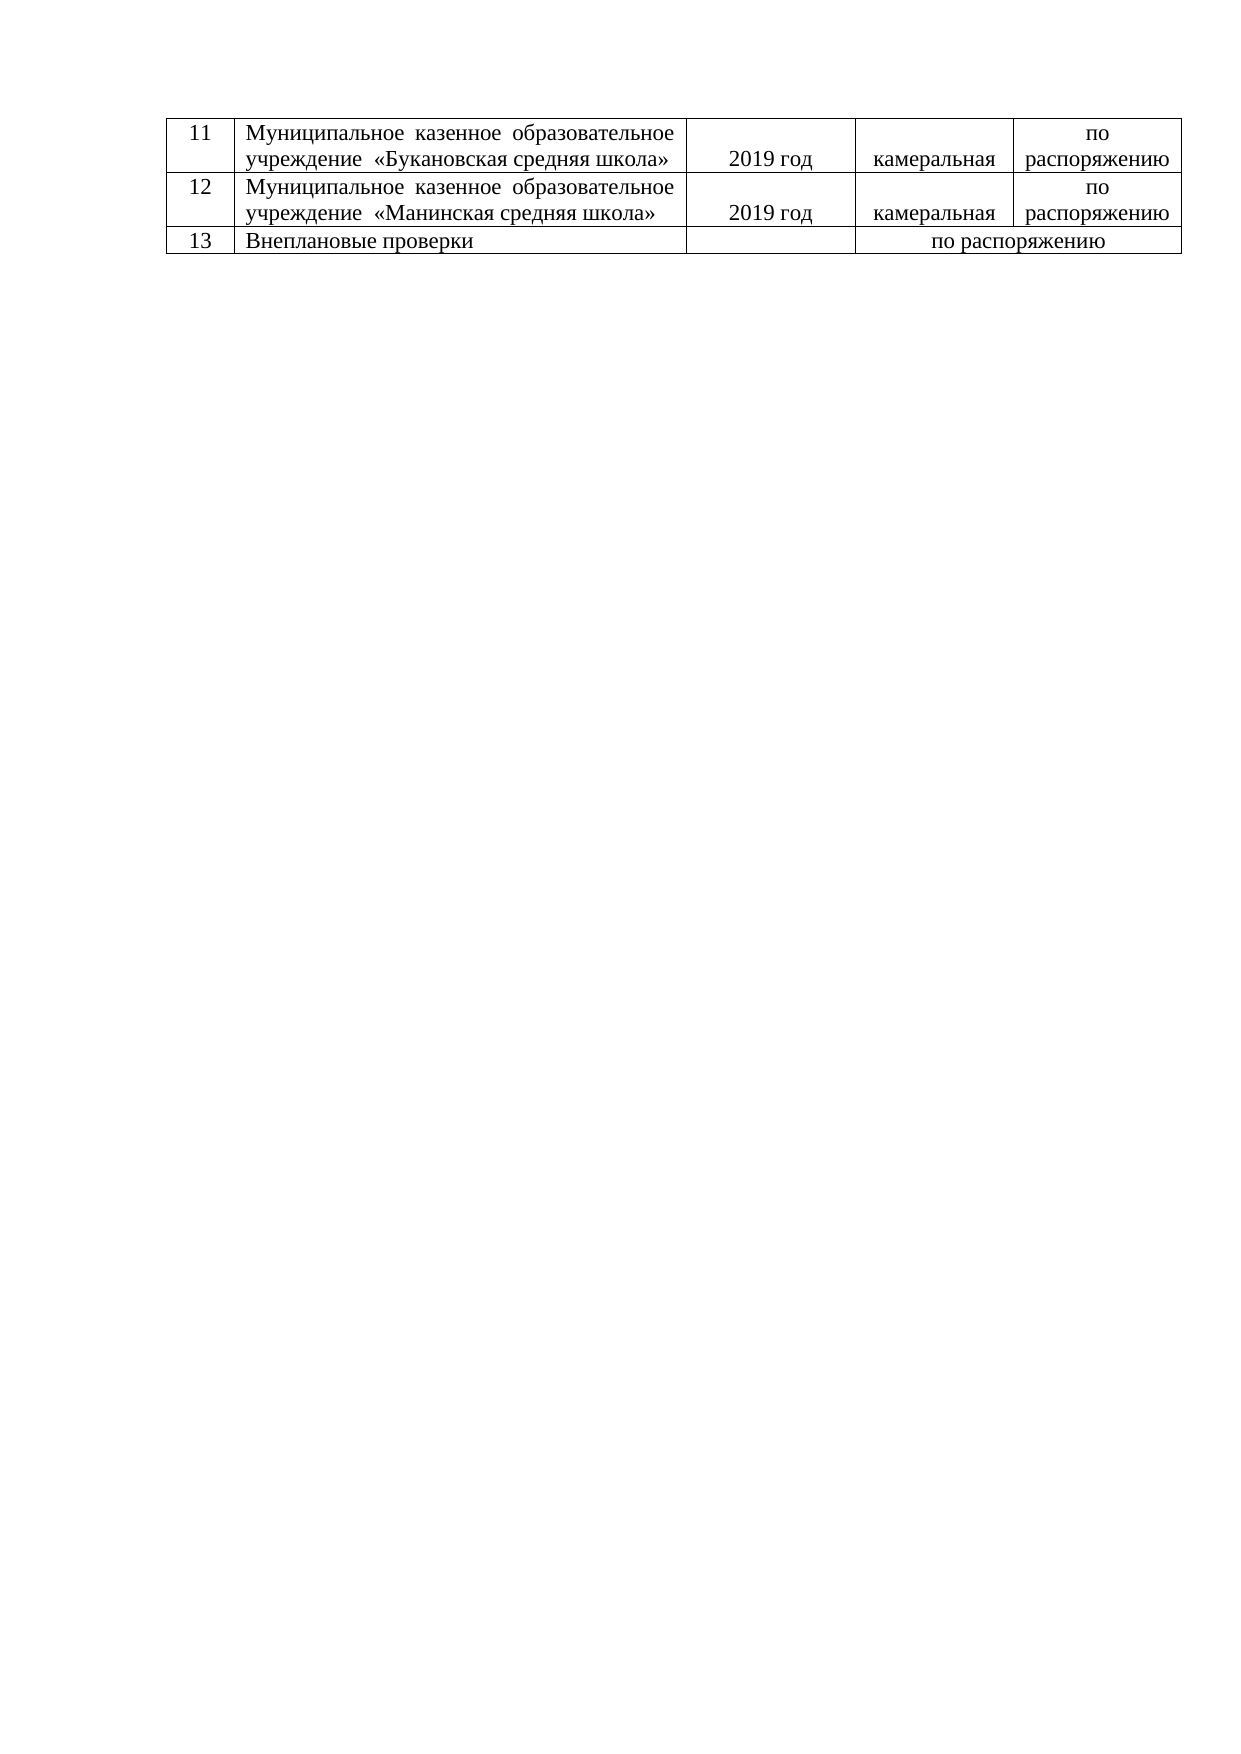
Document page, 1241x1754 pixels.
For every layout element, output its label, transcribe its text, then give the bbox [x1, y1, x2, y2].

table_cell Внеплановые проверки [235, 227, 686, 253]
table_cell 2019 год [687, 173, 855, 226]
table_cell Муниципальное казенное образовательное учреждение «Манинская средняя школа» [235, 173, 686, 226]
table_cell Муниципальное казенное образовательное учреждение «Букановская средняя школа» [235, 119, 686, 172]
table_cell 2019 год [687, 119, 855, 172]
table_cell [687, 227, 855, 253]
table_cell по распоряжению [1014, 119, 1181, 172]
table_cell по распоряжению [1014, 173, 1181, 226]
table_cell 13 [167, 227, 234, 253]
table_cell 12 [167, 173, 234, 226]
table_cell камеральная [856, 119, 1013, 172]
table_cell 11 [167, 119, 234, 172]
table_cell камеральная [856, 173, 1013, 226]
table_cell по распоряжению [856, 227, 1181, 253]
